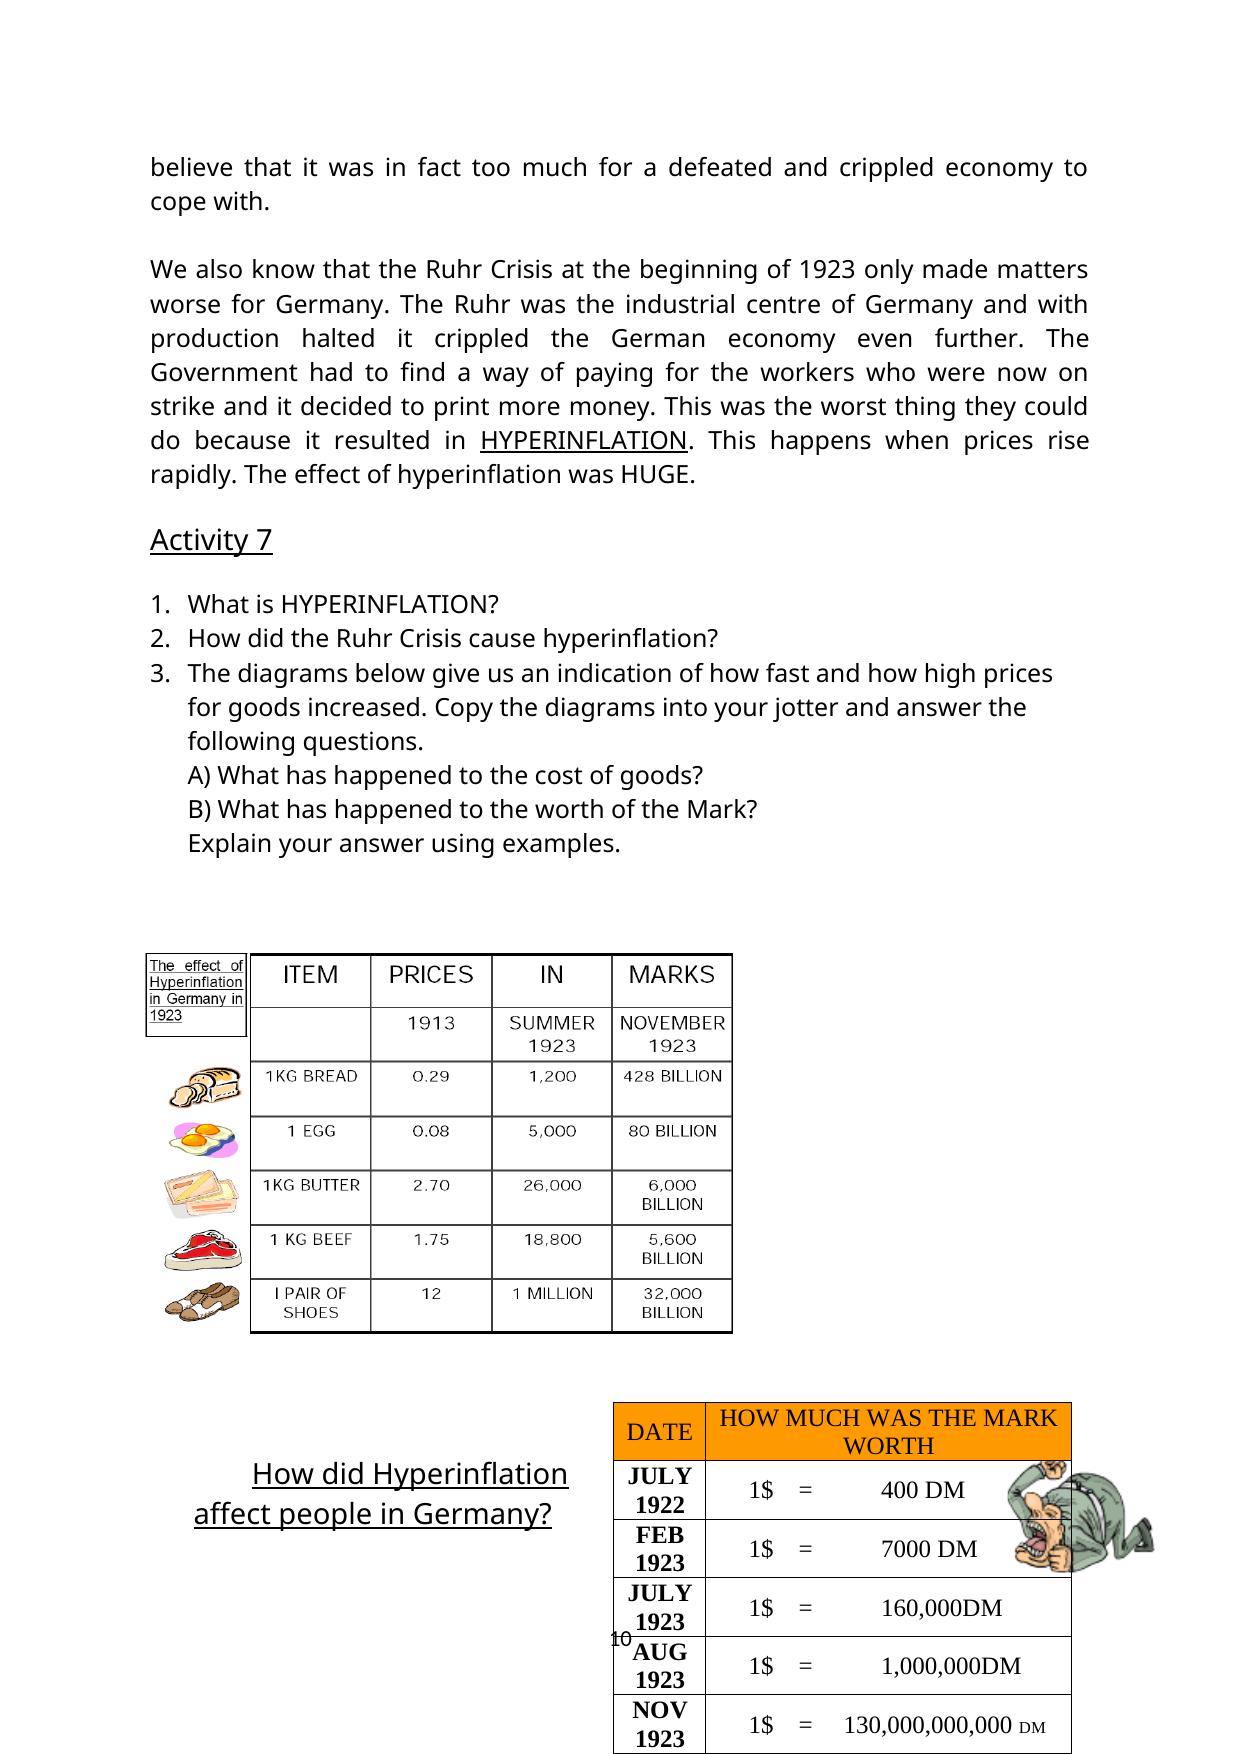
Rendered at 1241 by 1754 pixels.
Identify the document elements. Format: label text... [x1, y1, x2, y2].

table_cell NOV 1923 [614, 1695, 705, 1753]
table_header HOW MUCH WAS THE MARK WORTH [706, 1403, 1071, 1460]
table_cell 1$ = 400 DM [706, 1461, 1071, 1519]
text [150, 150, 1090, 218]
text Activity 7 [150, 519, 1090, 559]
list What is HYPERINFLATION? [150, 587, 1090, 621]
table_cell JULY 1922 [614, 1461, 705, 1519]
list A) What has happened to the cost of goods? [187, 757, 1090, 791]
table_cell 1$ = 1,000,000DM [706, 1637, 1071, 1694]
picture [1072, 1457, 1155, 1571]
table_cell FEB 1923 [614, 1520, 705, 1577]
text We also know that the Ruhr Crisis at the beginning of 1923 only made matters worse for Germany. The was the industrial centre of and with production halted it crippled the German economy even further. The Government had to find a way of paying for the workers who were now on strike and it decided to print more money. This was the worst thing they could do because it resulted in HYPERINFLATION. This happens when prices rise rapidly. The effect of hyperinflation was HUGE. [150, 252, 1090, 491]
table_cell AUG 1923 [614, 1637, 705, 1694]
table_header DATE [614, 1403, 705, 1460]
table_cell 1$ = 160,000DM [706, 1578, 1071, 1636]
text How did Hyperinflation affect people in Germany? [150, 1453, 613, 1533]
table_cell JULY 1923 [614, 1578, 705, 1636]
list Explain your answer using examples. [187, 826, 1090, 859]
table_cell 1$ = 130,000,000,000 DM [706, 1695, 1071, 1753]
list The diagrams below give us an indication of how fast and how high prices for goods increased. Copy the diagrams into your jotter and answer the following questions. [150, 655, 1090, 757]
table_cell 1$ = 7000 DM [706, 1520, 1071, 1577]
list How did the Ruhr Crisis cause hyperinflation? [150, 621, 1090, 655]
list B) What has happened to the worth of the Mark? [187, 791, 1090, 826]
